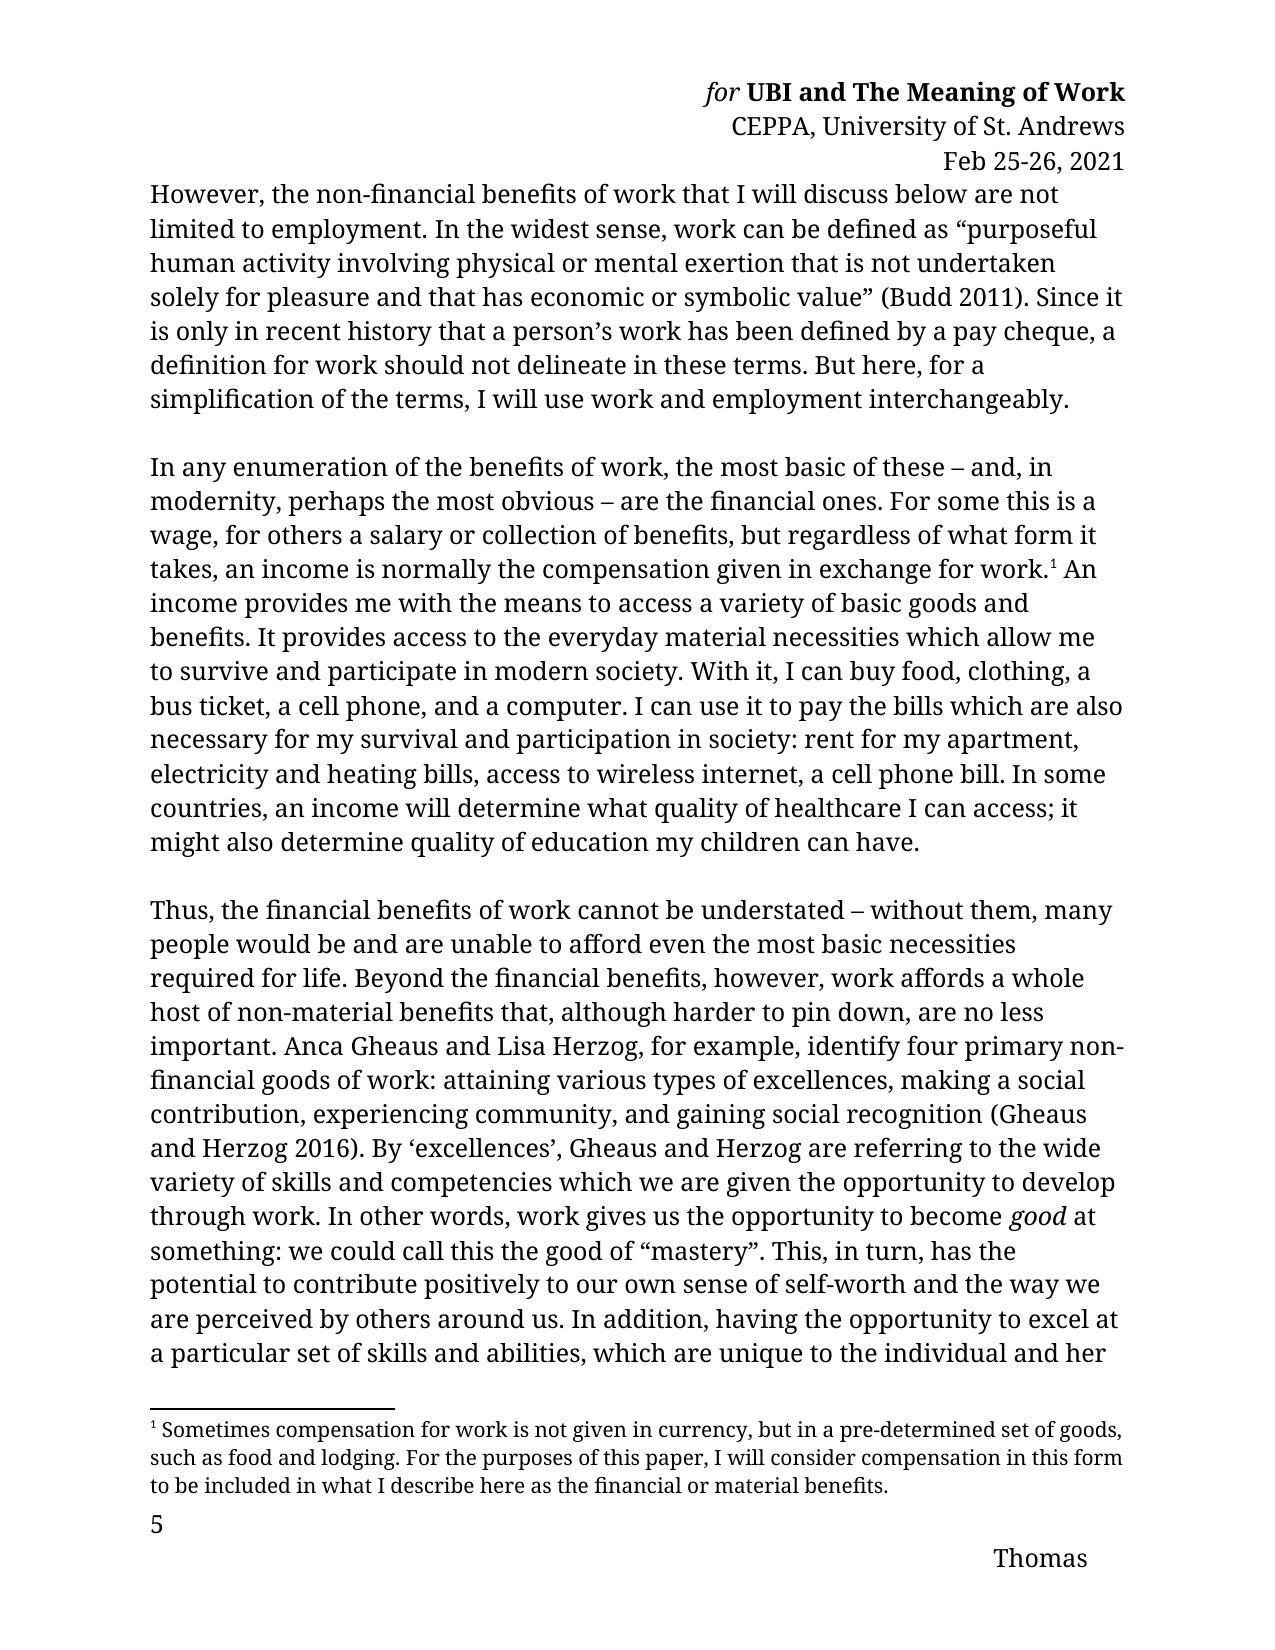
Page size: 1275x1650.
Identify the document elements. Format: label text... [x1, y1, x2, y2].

text In any enumeration of the benefits of work, the most basic of these – and, in modernity, perhaps the most obvious – are the financial ones. For some this is a wage, for others a salary or collection of benefits, but regardless of what form it takes, an income is normally the compensation given in exchange for work. An income provides me with the means to access a variety of basic goods and benefits. It provides access to the everyday material necessities which allow me to survive and participate in modern society. With it, I can buy food, clothing, a bus ticket, a cell phone, and a computer. I can use it to pay the bills which are also necessary for my survival and participation in society: rent for my apartment, electricity and heating bills, access to wireless internet, a cell phone bill. In some countries, an income will determine what quality of healthcare I can access; it might also determine quality of education my children can have. [150, 450, 1125, 858]
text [150, 177, 1125, 416]
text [150, 892, 1125, 1369]
